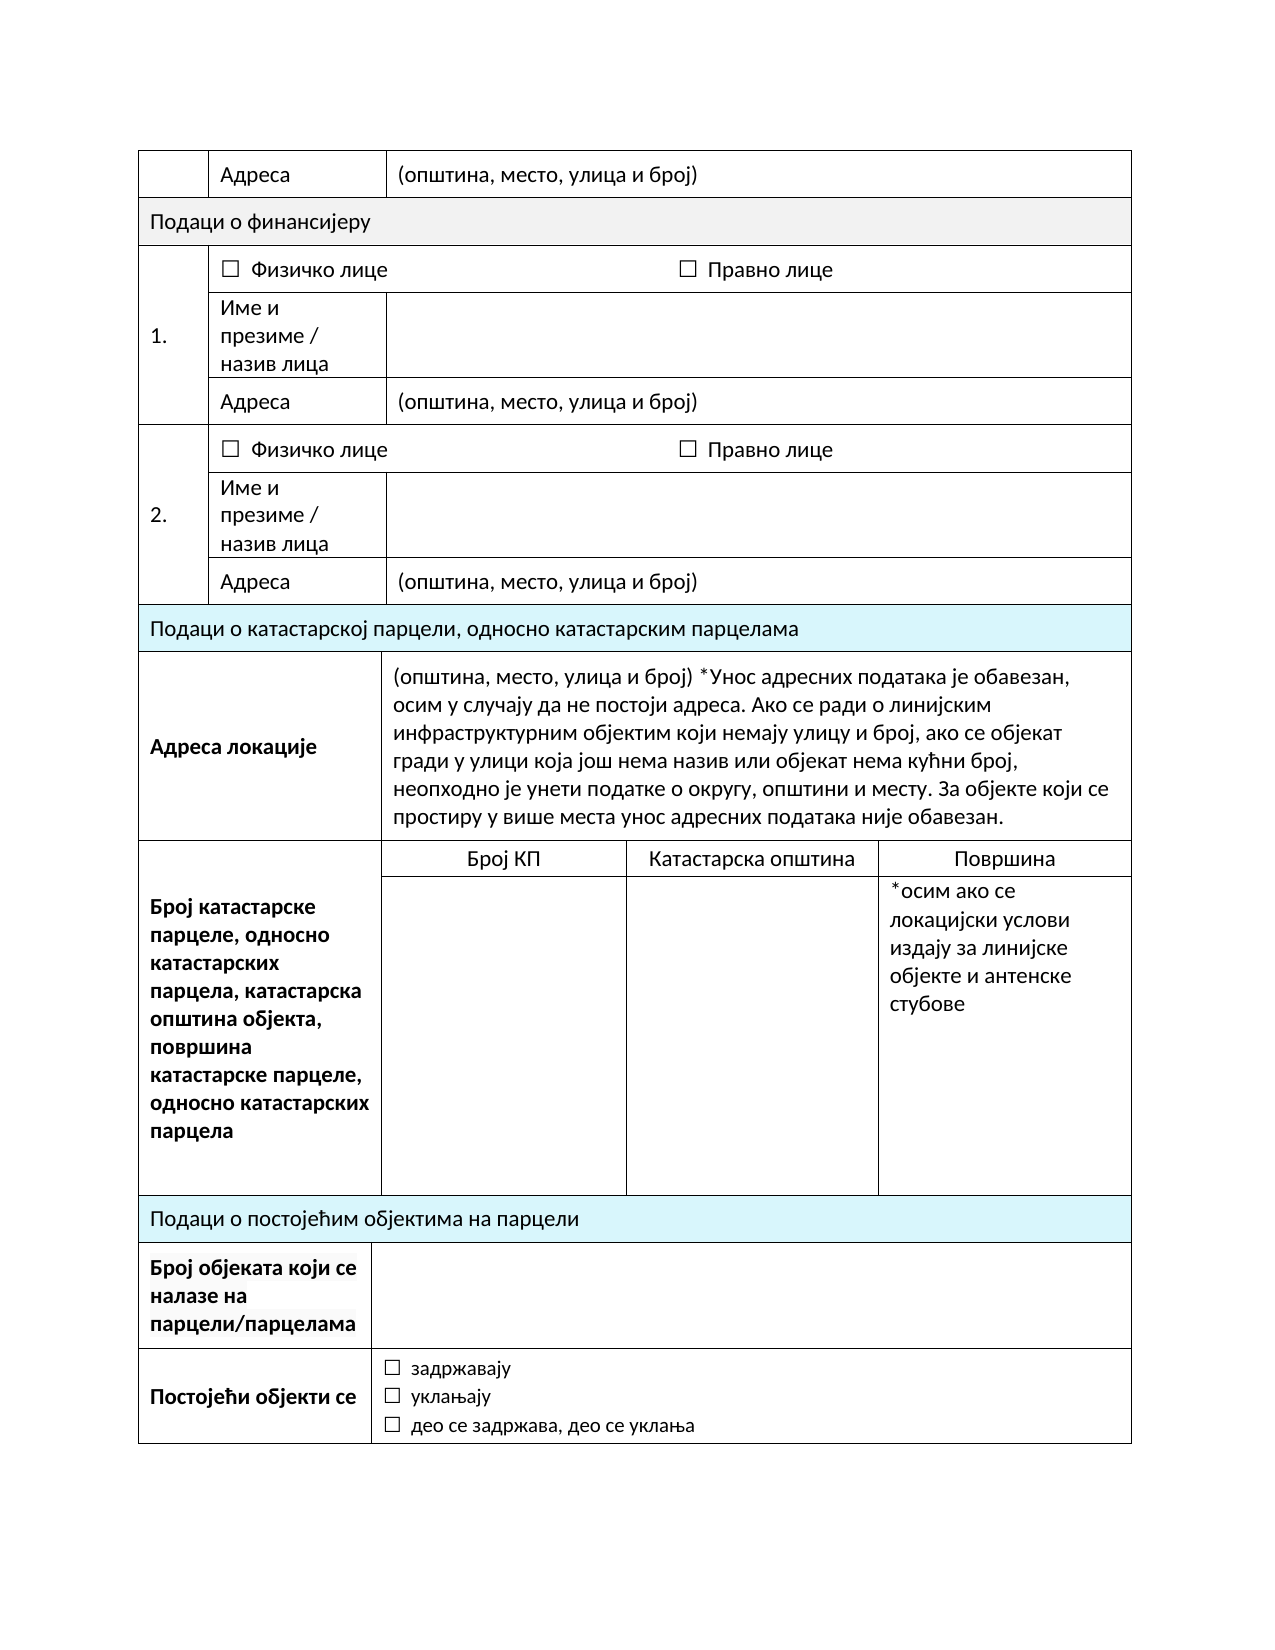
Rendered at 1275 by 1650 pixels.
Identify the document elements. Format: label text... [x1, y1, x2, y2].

table_cell задржавају уклањају део се задржава, део се уклања [372, 1349, 1131, 1442]
table_cell Катастарска општина [627, 841, 878, 876]
table_cell 1. [139, 246, 208, 424]
table_cell Адреса [209, 378, 386, 424]
table_cell Број објекaта који се налазе на парцели/парцелама [139, 1243, 371, 1348]
table_cell [627, 877, 878, 1194]
table_cell [387, 293, 1131, 377]
table_cell Број катастарске парцеле, односно катастарских парцела, катастарска општина објекта, површина катастарске парцеле, односно катастарских парцела [139, 841, 381, 1194]
table_cell Број КП [382, 841, 626, 876]
table_cell 2. [139, 425, 208, 604]
table_cell Подаци о финансијеру [139, 198, 1131, 244]
table_cell Подаци о катастарској парцели, односно катастарским парцелама [139, 605, 1131, 651]
table_cell [387, 473, 1131, 557]
table_cell [879, 877, 1131, 1194]
table_cell Физичко лице Правно лице [209, 246, 1131, 292]
table_cell Адреса локације [139, 652, 381, 840]
table_cell Име и презиме / назив лица [209, 473, 386, 557]
table_cell [372, 1243, 1131, 1348]
table_cell Физичко лице Правно лице [209, 425, 1131, 472]
table_cell Адреса [209, 558, 386, 604]
table_cell [387, 378, 1131, 424]
table_cell [382, 652, 1131, 840]
table_cell Адреса [209, 151, 386, 197]
table_cell Постојећи објекти се [139, 1349, 371, 1442]
table_cell Површина [879, 841, 1131, 876]
table_cell [387, 558, 1131, 604]
table_cell [387, 151, 1131, 197]
table_cell Име и презиме / назив лица [209, 293, 386, 377]
table_cell Подаци о постојећим објектима на парцели [139, 1196, 1131, 1242]
table_cell [382, 877, 626, 1194]
